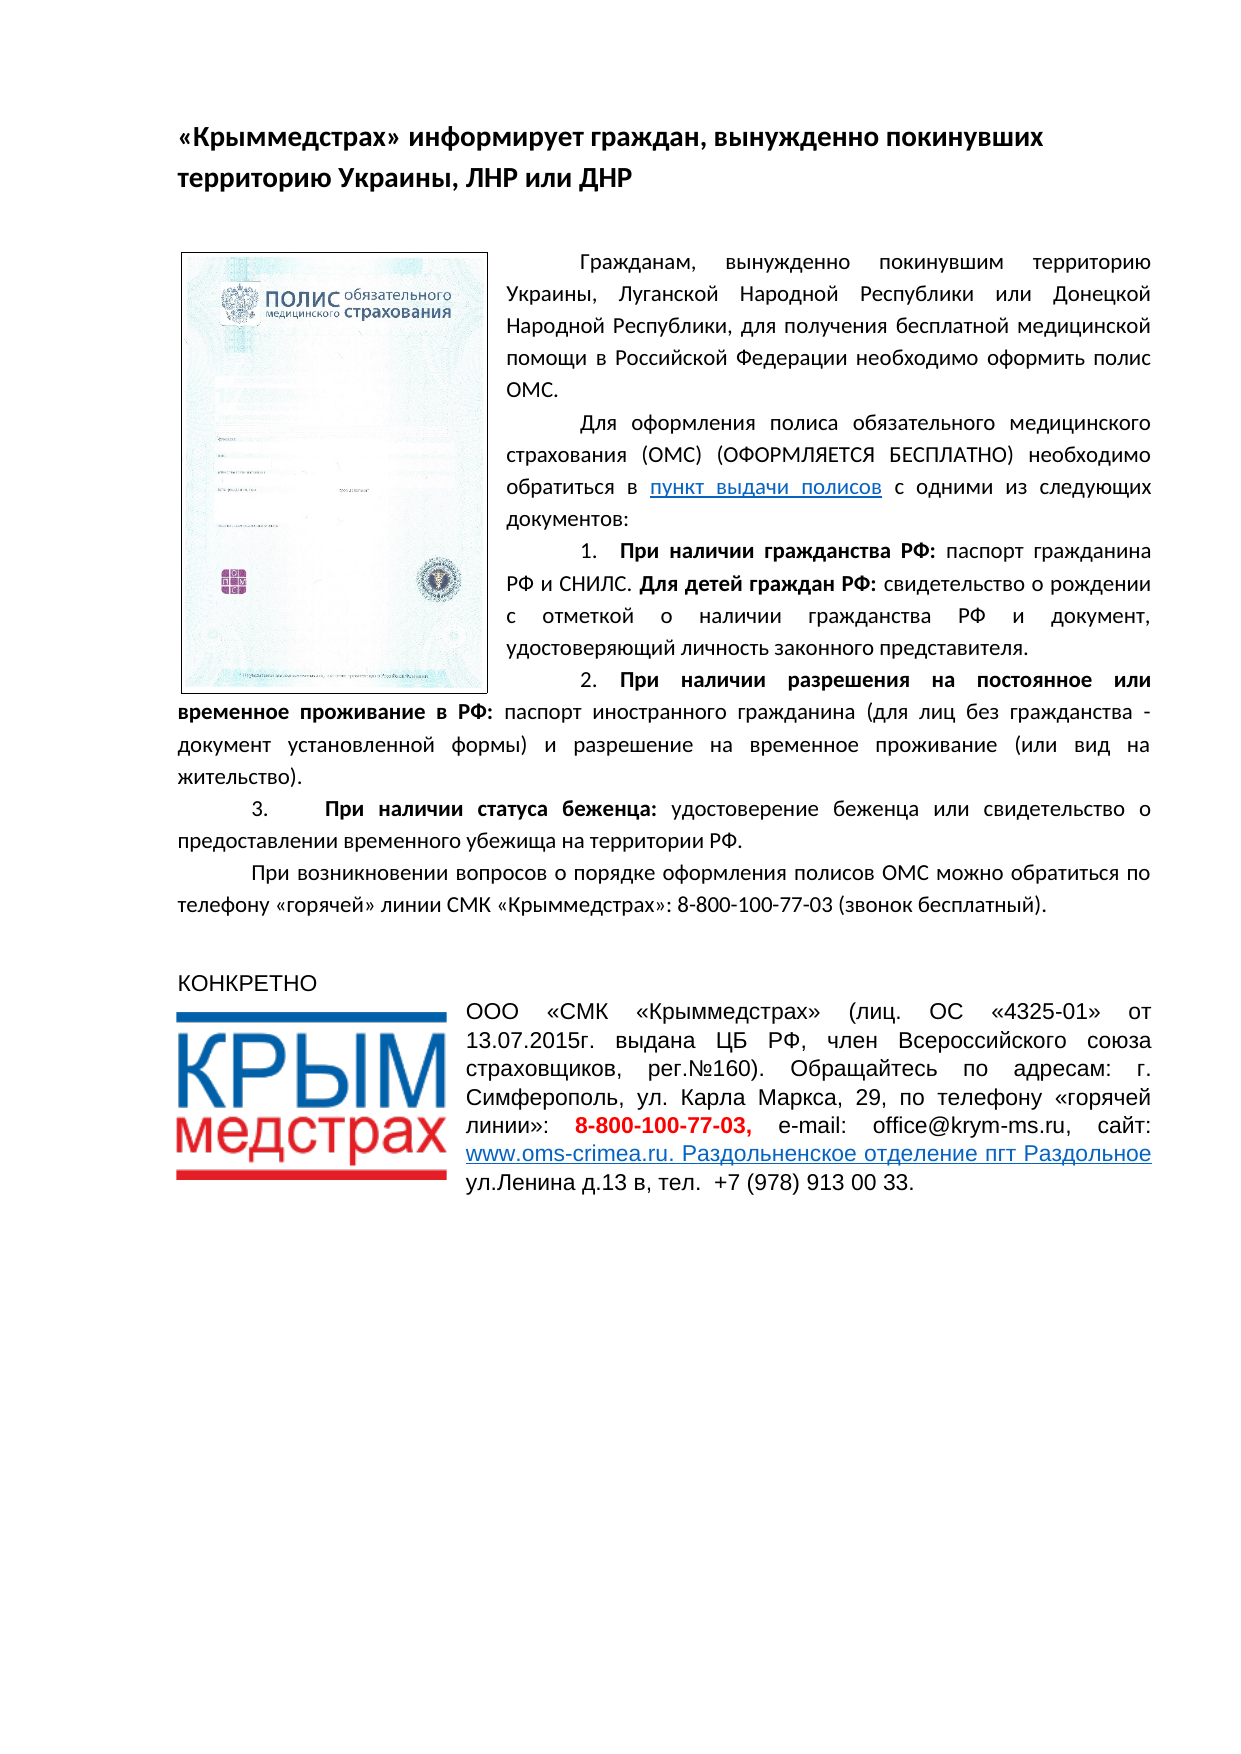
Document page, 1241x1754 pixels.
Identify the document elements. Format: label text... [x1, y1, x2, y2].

list ООО «СМК «Крыммедстрах» (лиц. ОС «4325-01» от 13.07.2015г. выдана ЦБ РФ, член Всероссийского союза страховщиков, рег.№160). Обращайтесь по адресам: г. Симферополь, ул. Карла Маркса, 29, по телефону «горячей линии»: 8-800-100-77-03, e-mail: office@krym-ms.ru, сайт: www.oms-crimea.ru. Раздольненское отделение пгт Раздольное ул.Ленина д.13 в, тел. +7 (978) 913 00 33. [177, 998, 1152, 1195]
picture [182, 253, 487, 693]
subtitle Для оформления полиса обязательного медицинского страхования (ОМС) (ОФОРМЛЯЕТСЯ БЕСПЛАТНО) необходимо обратиться в пункт выдачи полисов с одними из следующих документов: [488, 408, 1152, 532]
subtitle При возникновении вопросов о порядке оформления полисов ОМС можно обратиться по телефону «горячей» линии СМК «Крыммедстрах»: 8-800-100-77-03 (звонок бесплатный). [177, 858, 1152, 919]
subtitle При наличии статуса беженца: удостоверение беженца или свидетельство о предоставлении временного убежища на территории РФ. [177, 794, 1152, 854]
subtitle При наличии разрешения на постоянное или временное проживание в РФ: паспорт иностранного гражданина (для лиц без гражданства - документ установленной формы) и разрешение на временное проживание (или вид на жительство). [177, 665, 1152, 790]
picture [176, 1012, 447, 1180]
subtitle «Крыммедстрах» информирует граждан, вынужденно покинувших территорию Украины, ЛНР или ДНР [177, 118, 1152, 195]
subtitle Гражданам, вынужденно покинувшим территорию Украины, Луганской Народной Республики или Донецкой Народной Республики, для получения бесплатной медицинской помощи в Российской Федерации необходимо оформить полис ОМС. [177, 247, 1152, 404]
subtitle При наличии гражданства РФ: паспорт гражданина РФ и СНИЛС. Для детей граждан РФ: свидетельство о рождении с отметкой о наличии гражданства РФ и документ, удостоверяющий личность законного представителя. [488, 537, 1152, 661]
list КОНКРЕТНО [177, 970, 1152, 996]
